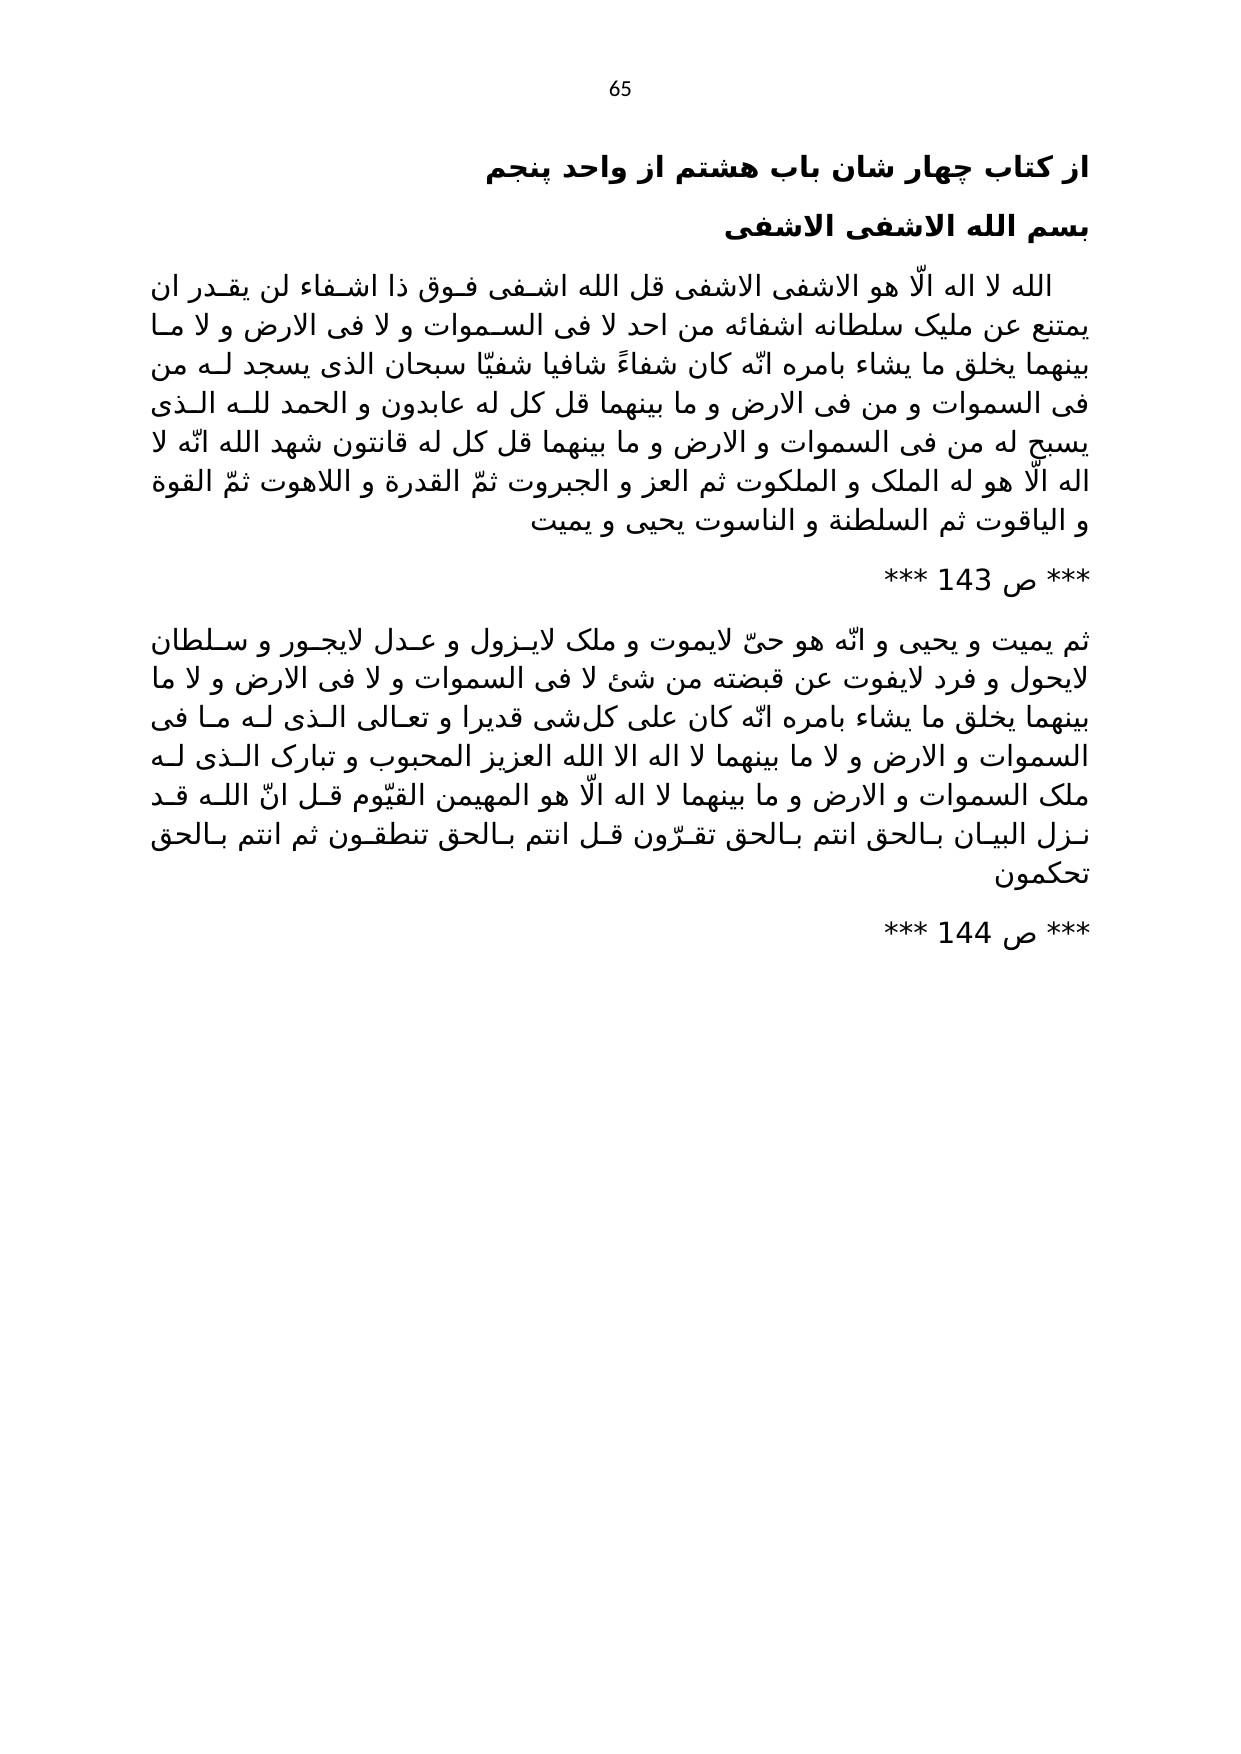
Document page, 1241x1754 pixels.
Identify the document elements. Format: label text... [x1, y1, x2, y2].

text ثم یمیت و یحیی و انّه هو حیّ لایموت و ملک لایزول و عدل لایجور و سلطان لایحول و فرد لایفوت عن قبضته من شئ لا فی السموات و لا فی الارض و لا ما بینهما یخلق ما یشاء بامره انّه کان علی کل‌شی قدیرا و تعالی الذی له ما فی السموات و الارض و لا ما بینهما لا اله الا الله العزیز المحبوب و تبارک الذی له ملک السموات و الارض و ما بینهما لا اله الّا هو المهیمن القیّوم قل انّ الله قد نزل البیان بالحق انتم بالحق تقرّون قل انتم بالحق تنطقون ثم انتم بالحق تحکمون [150, 623, 1090, 891]
text الله لا اله الّا هو الاشفی الاشفی قل الله اشفی فوق ذا اشفاء لن یقدر ان یمتنع عن ملیک سلطانه اشفائه من احد لا فی السموات و لا فی الارض و لا ما بینهما یخلق ما یشاء بامره انّه کان شفاءً شافیا شفیّا سبحان الذی یسجد له من فی السموات و من فی الارض و ما بینهما قل کل له عابدون و الحمد لله الذی یسبح له من فی السموات و الارض و ما بینهما قل کل له قانتون شهد الله انّه لا اله الّا هو له الملک و الملکوت ثم العز و الجبروت ثمّ القدرة و اللاهوت ثمّ القوة و الیاقوت ثم السلطنة و الناسوت یحیی و یمیت [150, 269, 1090, 537]
text *** ص 143 *** [150, 563, 1090, 597]
text بسم الله الاشفی الاشفی [150, 210, 1090, 244]
text *** ص 144 *** [150, 916, 1090, 950]
text از کتاب چهار شان باب هشتم از واحد پنجم [150, 150, 1090, 184]
